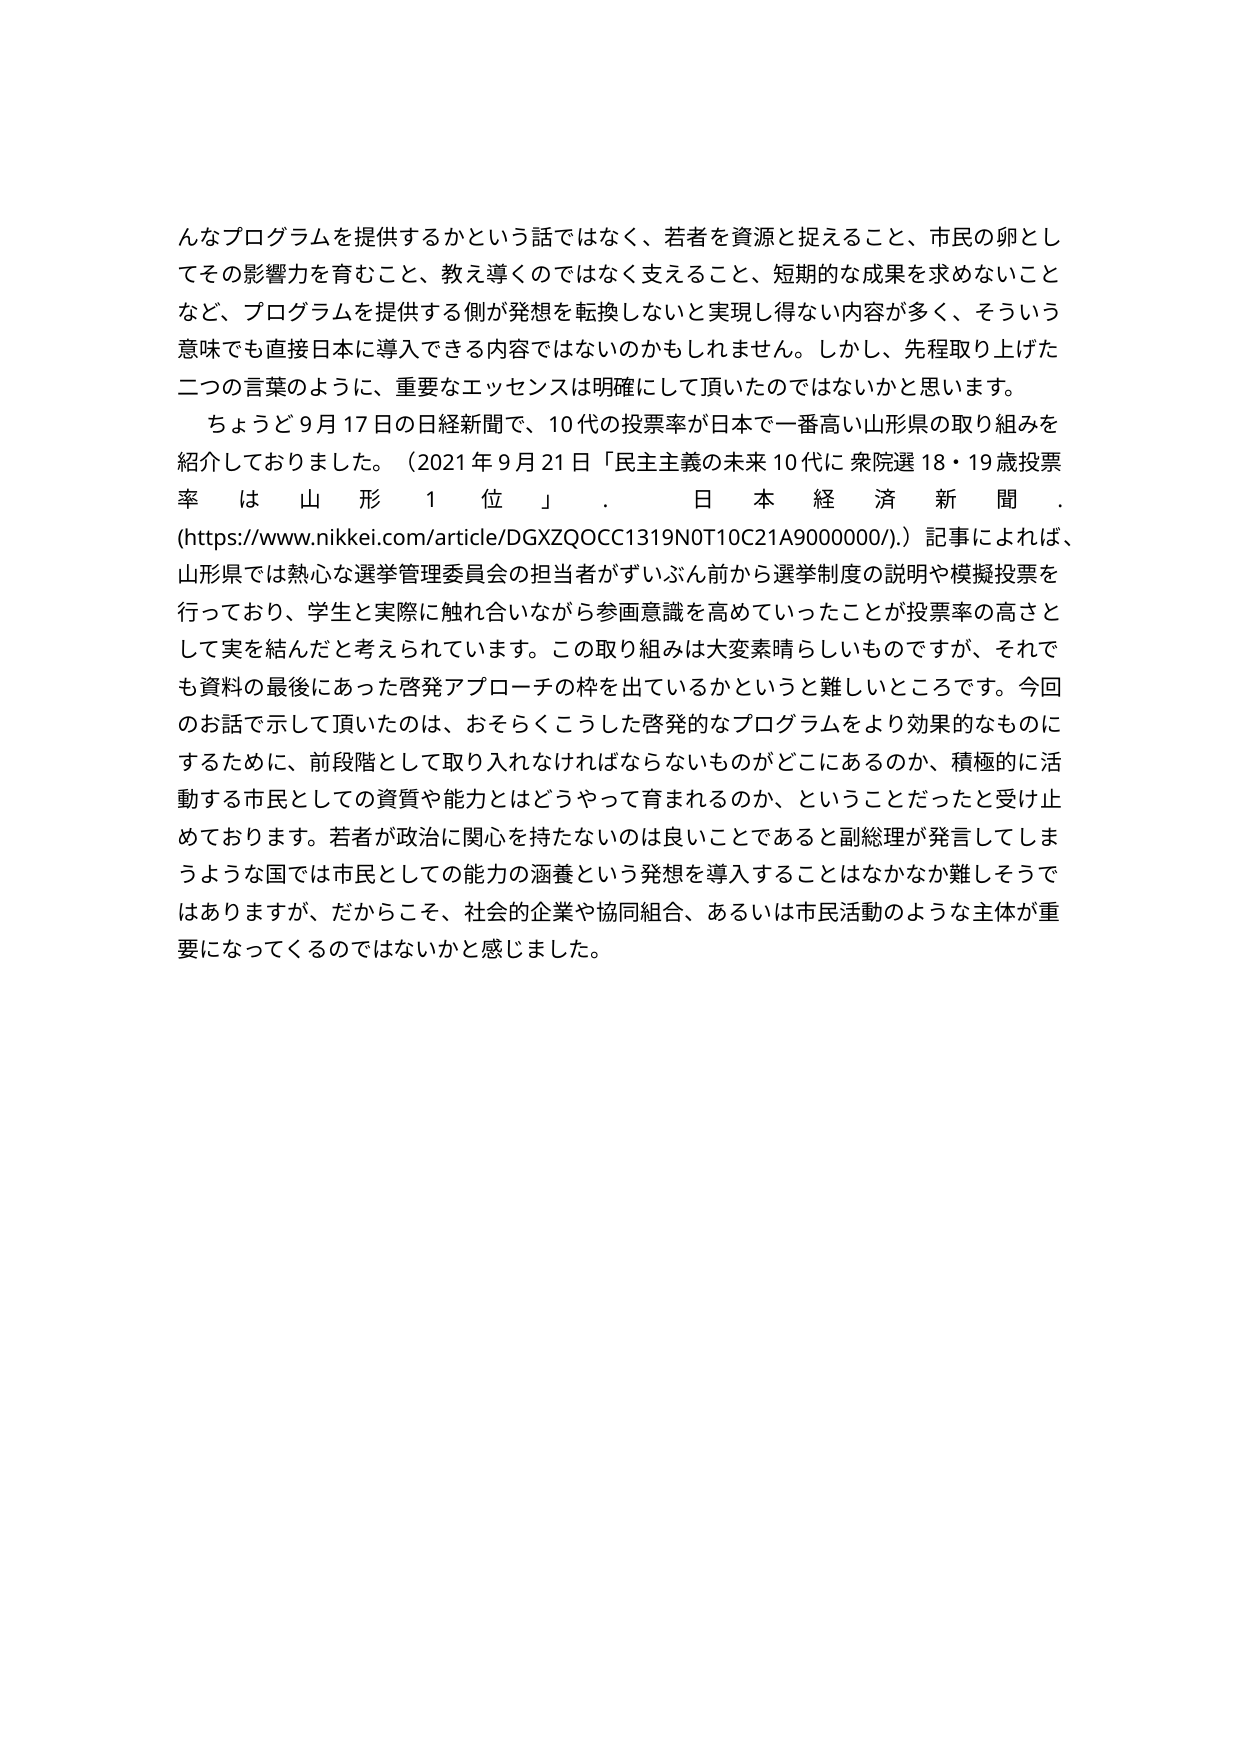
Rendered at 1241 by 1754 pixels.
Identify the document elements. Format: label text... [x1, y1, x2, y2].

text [177, 217, 1063, 404]
text ちょうど9月17日の日経新聞で、10代の投票率が日本で一番高い山形県の取り組みを紹介しておりました。（2021年9月21日「民主主義の未来10代に 衆院選18・19歳投票率は山形1位」. 日本経済新聞. (https://www.nikkei.com/article/DGXZQOCC1319N0T10C21A9000000/).）記事によれば、山形県では熱心な選挙管理委員会の担当者がずいぶん前から選挙制度の説明や模擬投票を行っており、学生と実際に触れ合いながら参画意識を高めていったことが投票率の高さとして実を結んだと考えられています。この取り組みは大変素晴らしいものですが、それでも資料の最後にあった啓発アプローチの枠を出ているかというと難しいところです。今回のお話で示して頂いたのは、おそらくこうした啓発的なプログラムをより効果的なものにするために、前段階として取り入れなければならないものがどこにあるのか、積極的に活動する市民としての資質や能力とはどうやって育まれるのか、ということだったと受け止めております。若者が政治に関心を持たないのは良いことであると副総理が発言してしまうような国では市民としての能力の涵養という発想を導入することはなかなか難しそうではありますが、だからこそ、社会的企業や協同組合、あるいは市民活動のような主体が重要になってくるのではないかと感じました。 [177, 404, 1063, 967]
